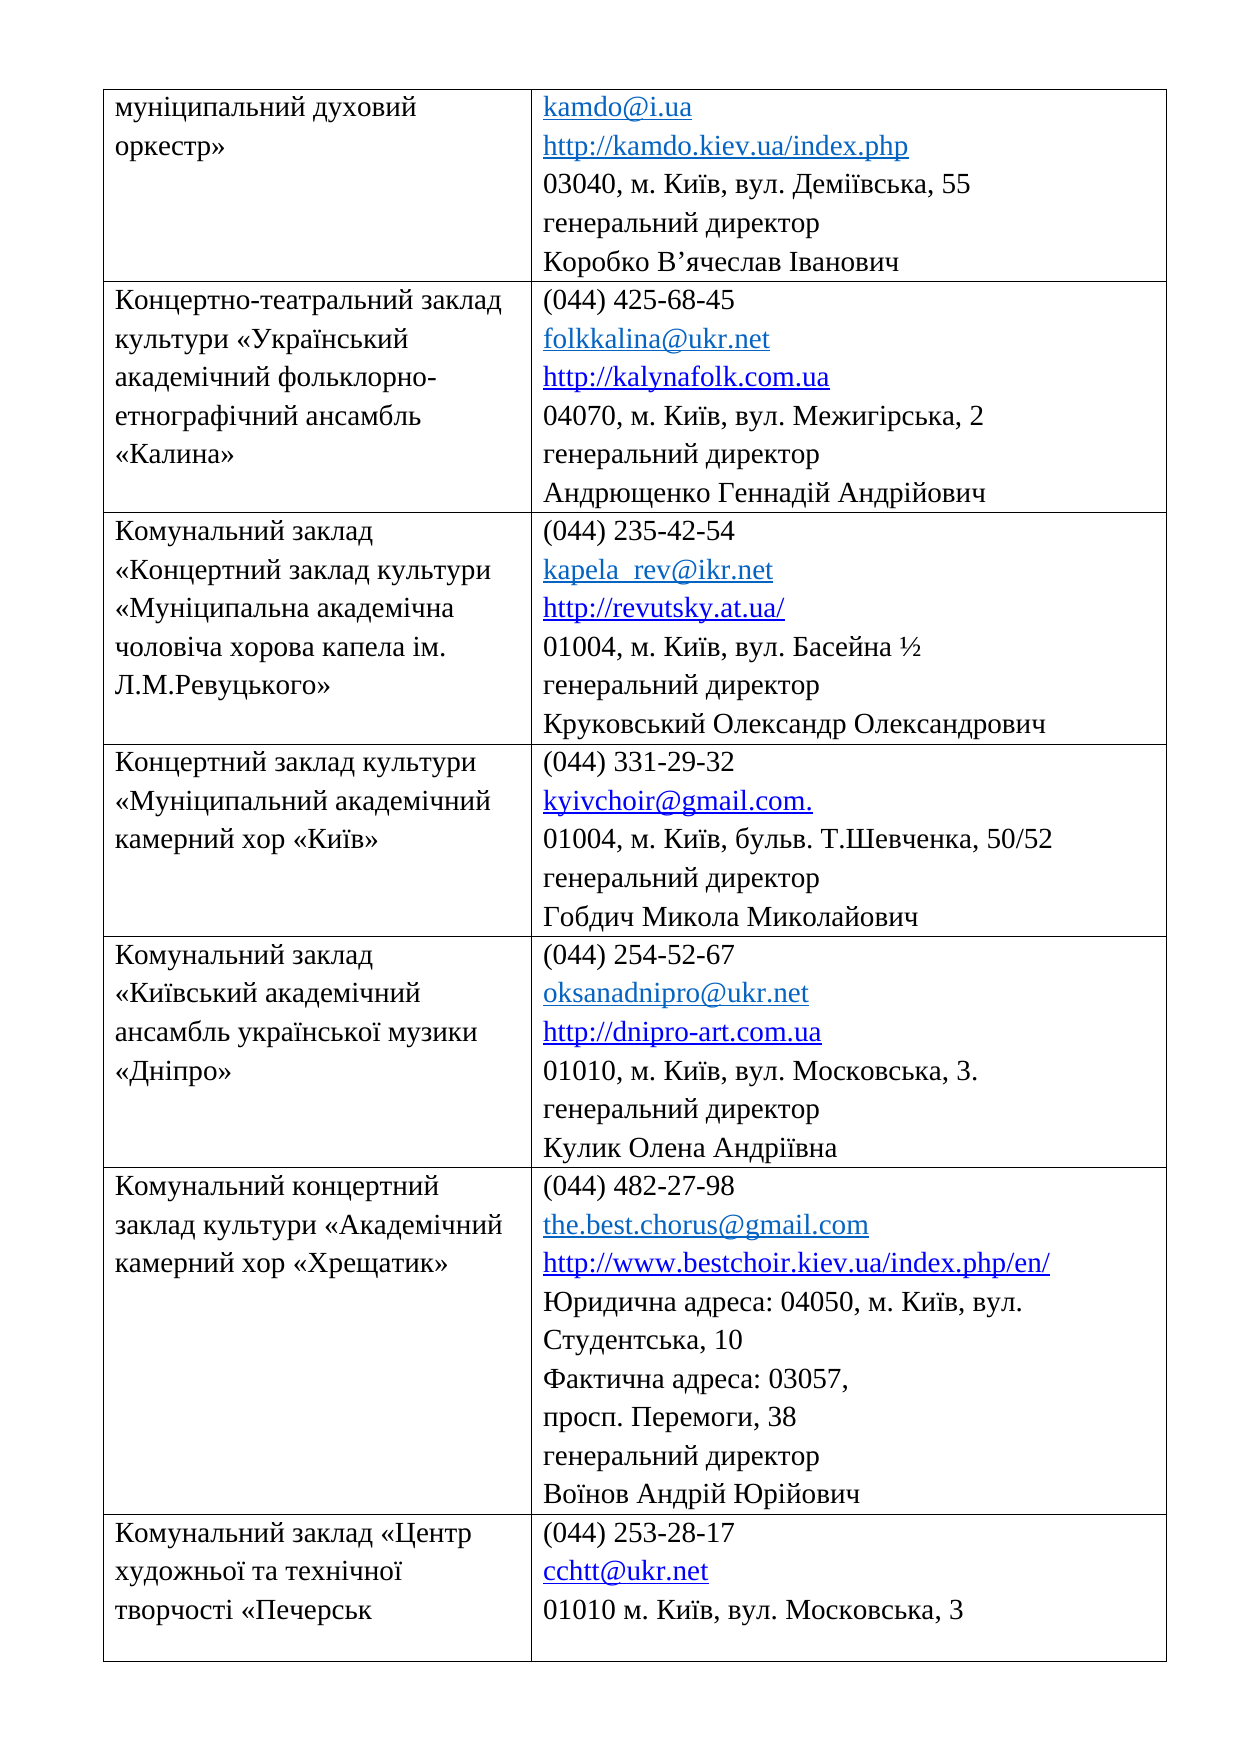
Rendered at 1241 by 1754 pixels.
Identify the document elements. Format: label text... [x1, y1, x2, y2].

table_cell (044) 425-68-45 folkkalina@ukr.net http://kalynafolk.com.ua 04070, м. Київ, вул. Межигірська, 2 генеральний директор Андрющенко Геннадій Андрійович [532, 282, 1166, 512]
table_cell (044) 254-52-67 oksanadnipro@ukr.net http://dnipro-art.com.ua 01010, м. Київ, вул. Московська, 3. генеральний директор Кулик Олена Андріївна [532, 937, 1166, 1167]
table_cell Комунальний концертний заклад культури «Академічний камерний хор «Хрещатик» [104, 1168, 531, 1514]
table_cell (044) 235-42-54 kapela_rev@ikr.net http://revutsky.at.ua/ 01004, м. Київ, вул. Басейна ½ генеральний директор Круковський Олександр Олександрович [532, 513, 1166, 743]
table_cell Комунальний заклад «Київський академічний ансамбль української музики «Дніпро» [104, 937, 531, 1167]
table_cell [104, 1515, 531, 1661]
table_cell (044) 331-29-32 kyivchoir@gmail.com. 01004, м. Київ, бульв. Т.Шевченка, 50/52 генеральний директор Гобдич Микола Миколайович [532, 745, 1166, 936]
table_cell Комунальний заклад «Концертний заклад культури «Муніципальна академічна чоловіча хорова капела ім. Л.М.Ревуцького» [104, 513, 531, 743]
table_cell Концертно-театральний заклад культури «Український академічний фольклорно-етнографічний ансамбль «Калина» [104, 282, 531, 512]
table_cell Концертний заклад культури «Муніципальний академічний камерний хор «Київ» [104, 745, 531, 936]
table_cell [532, 90, 1166, 281]
table_cell (044) 482-27-98 the.best.chorus@gmail.com http://www.bestchoir.kiev.ua/index.php/en/ Юридична адреса: 04050, м. Київ, вул. Студентська, 10 Фактична адреса: 03057, просп. Перемоги, 38 генеральний директор Воїнов Андрій Юрійович [532, 1168, 1166, 1514]
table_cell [104, 90, 531, 281]
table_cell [532, 1515, 1166, 1661]
